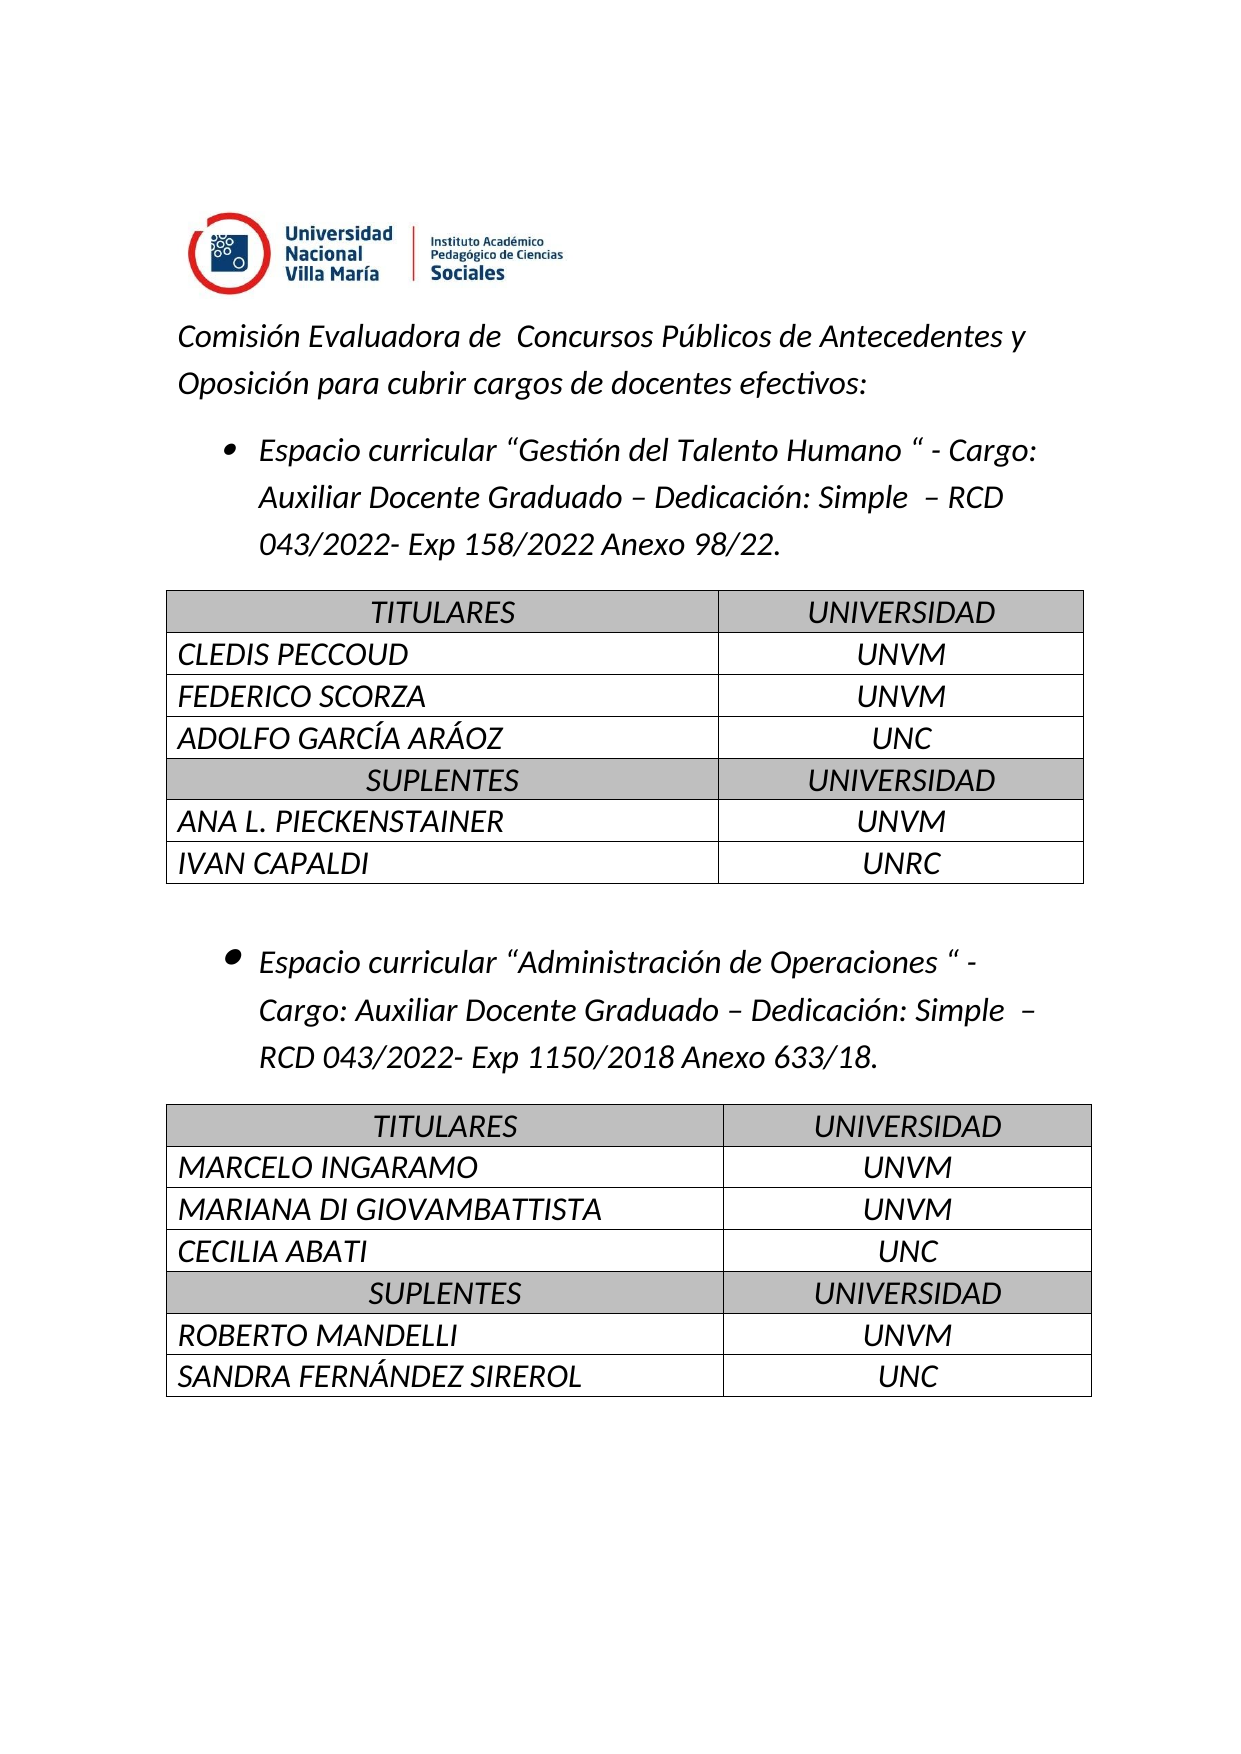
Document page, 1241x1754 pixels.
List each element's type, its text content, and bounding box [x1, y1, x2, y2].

table_cell MARIANA DI GIOVAMBATTISTA [167, 1188, 723, 1229]
table_cell IVAN CAPALDI [167, 842, 718, 883]
table_cell UNC [724, 1230, 1091, 1271]
table_cell UNVM [724, 1314, 1091, 1354]
table_cell SUPLENTES [167, 1272, 723, 1313]
table_cell UNIVERSIDAD [719, 759, 1083, 799]
list Espacio curricular “Administración de Operaciones “ - Cargo: Auxiliar Docente Graduado – Dedicación: Simple – RCD 043/2022- Exp 1150/2018 Anexo 633/18. [221, 941, 1063, 1077]
text Comisión Evaluadora de Concursos Públicos de Antecedentes y Oposición para cubrir cargos de docentes efectivos: [177, 201, 1063, 402]
table_cell UNC [719, 717, 1083, 757]
table_cell UNVM [719, 675, 1083, 716]
table_cell ROBERTO MANDELLI [167, 1314, 723, 1354]
table_header TITULARES [167, 1105, 723, 1146]
table_cell SANDRA FERNÁNDEZ SIREROL [167, 1355, 723, 1396]
table_header TITULARES [167, 591, 718, 632]
table_cell UNVM [724, 1147, 1091, 1187]
table_cell ANA L. PIECKENSTAINER [167, 800, 718, 841]
table_cell SUPLENTES [167, 759, 718, 799]
table_cell UNRC [719, 842, 1083, 883]
list Espacio curricular “Gestión del Talento Humano “ - Cargo: Auxiliar Docente Graduado – Dedicación: Simple – RCD 043/2022- Exp 158/2022 Anexo 98/22. [221, 429, 1063, 563]
table_cell MARCELO INGARAMO [167, 1147, 723, 1187]
table_cell UNVM [719, 633, 1083, 674]
table_header UNIVERSIDAD [724, 1105, 1091, 1146]
table_cell UNVM [724, 1188, 1091, 1229]
table_cell UNIVERSIDAD [724, 1272, 1091, 1313]
table_header UNIVERSIDAD [719, 591, 1083, 632]
table_cell CECILIA ABATI [167, 1230, 723, 1271]
table_cell ADOLFO GARCÍA ARÁOZ [167, 717, 718, 757]
table_cell CLEDIS PECCOUD [167, 633, 718, 674]
table_cell FEDERICO SCORZA [167, 675, 718, 716]
table_cell UNC [724, 1355, 1091, 1396]
picture [177, 200, 585, 309]
table_cell UNVM [719, 800, 1083, 841]
